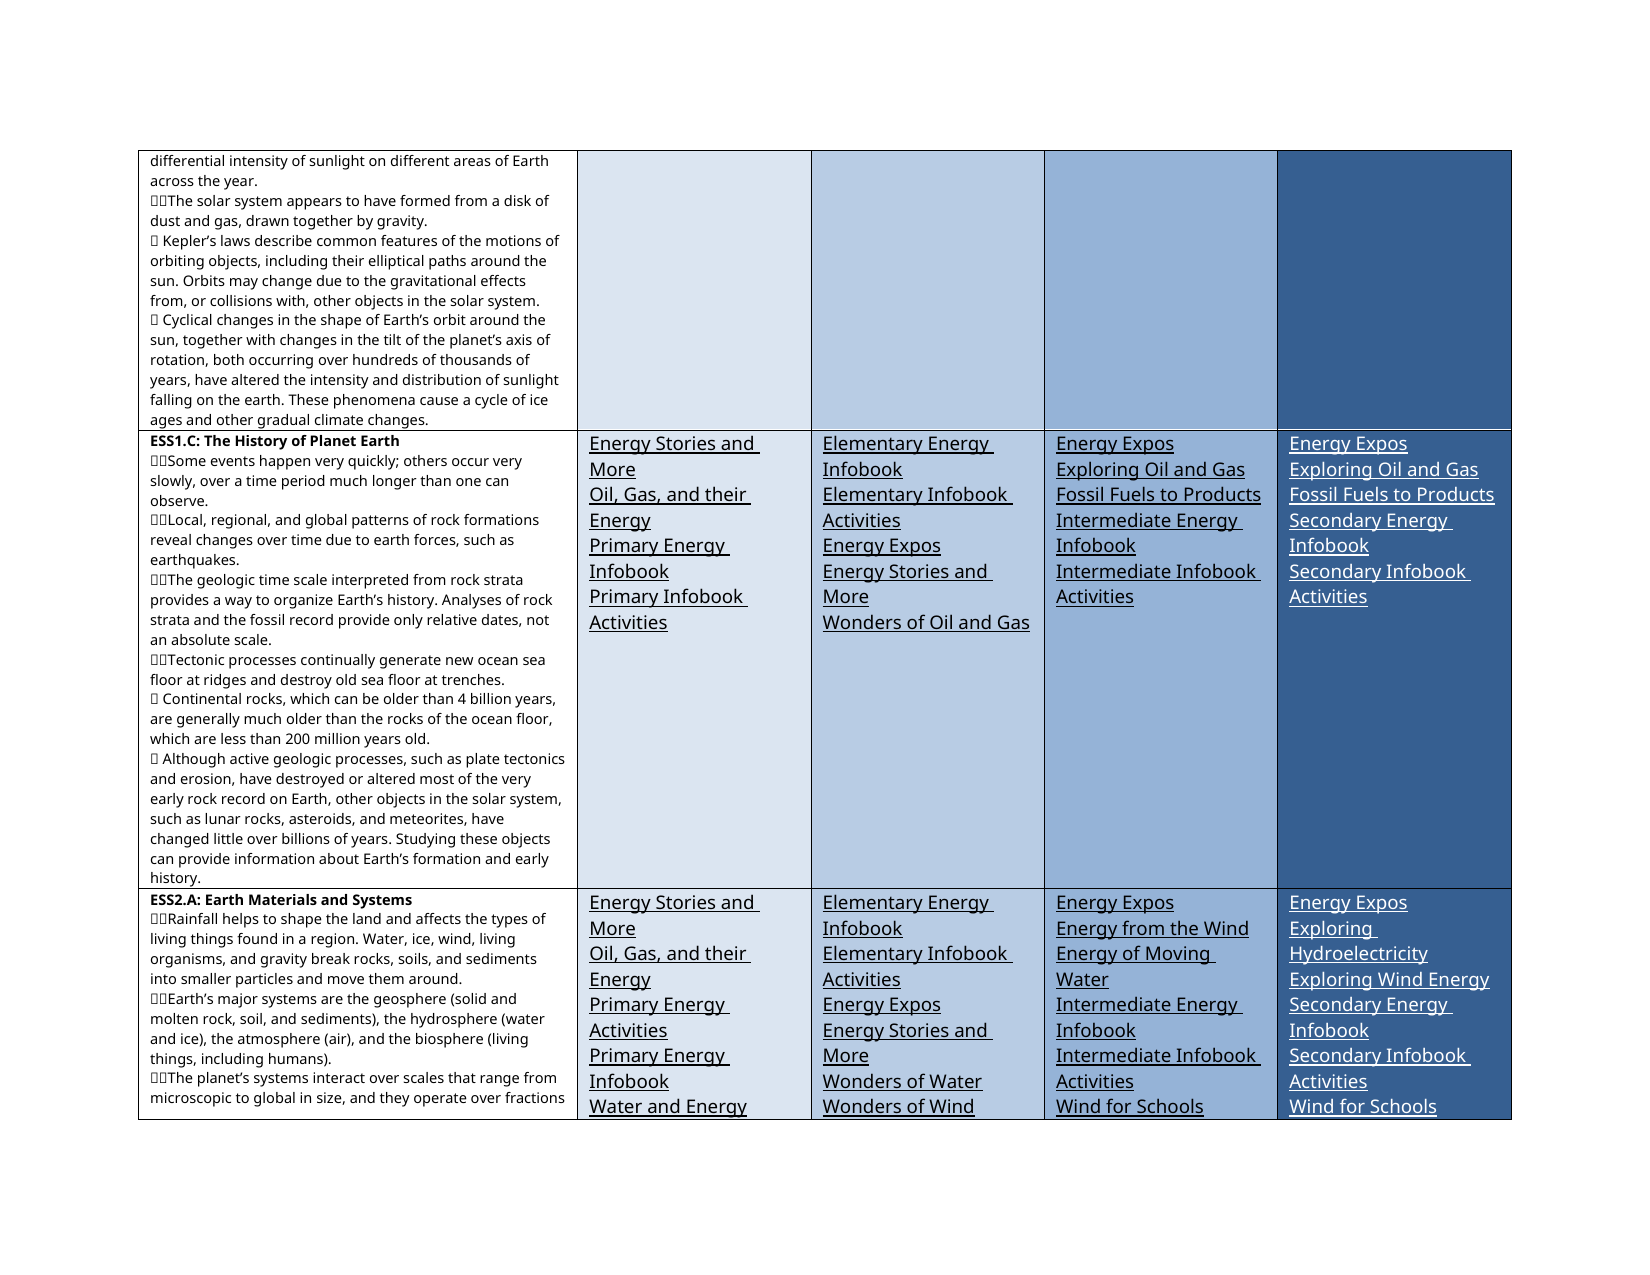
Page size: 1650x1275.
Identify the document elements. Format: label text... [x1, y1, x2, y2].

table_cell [578, 151, 811, 429]
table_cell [139, 151, 577, 429]
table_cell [1278, 889, 1511, 1119]
table_cell Energy Stories and More Oil, Gas, and their Energy Primary Energy Infobook Primary Infobook Activities [578, 431, 811, 888]
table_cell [1278, 151, 1511, 429]
table_cell Elementary Energy Infobook Elementary Infobook Activities Energy Expos Energy Stories and More Wonders of Oil and Gas [812, 431, 1044, 888]
table_cell Energy Expos Exploring Oil and Gas Fossil Fuels to Products Intermediate Energy Infobook Intermediate Infobook Activities [1045, 431, 1277, 888]
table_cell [578, 889, 811, 1119]
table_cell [1045, 889, 1277, 1119]
table_cell Energy Expos Exploring Oil and Gas Fossil Fuels to Products Secondary Energy Infobook Secondary Infobook Activities [1278, 431, 1511, 888]
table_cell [812, 151, 1044, 429]
table_cell ESS1.C: The History of Planet Earth Some events happen very quickly; others occur very slowly, over a time period much longer than one can observe. Local, regional, and global patterns of rock formations reveal changes over time due to earth forces, such as earthquakes. The geologic time scale interpreted from rock strata provides a way to organize Earth’s history. Analyses of rock strata and the fossil record provide only relative dates, not an absolute scale. Tectonic processes continually generate new ocean sea floor at ridges and destroy old sea floor at trenches.  Continental rocks, which can be older than 4 billion years, are generally much older than the rocks of the ocean floor, which are less than 200 million years old.  Although active geologic processes, such as plate tectonics and erosion, have destroyed or altered most of the very early rock record on Earth, other objects in the solar system, such as lunar rocks, asteroids, and meteorites, have changed little over billions of years. Studying these objects can provide information about Earth’s formation and early history. [139, 431, 577, 888]
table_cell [139, 889, 577, 1119]
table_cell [812, 889, 1044, 1119]
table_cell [1045, 151, 1277, 429]
